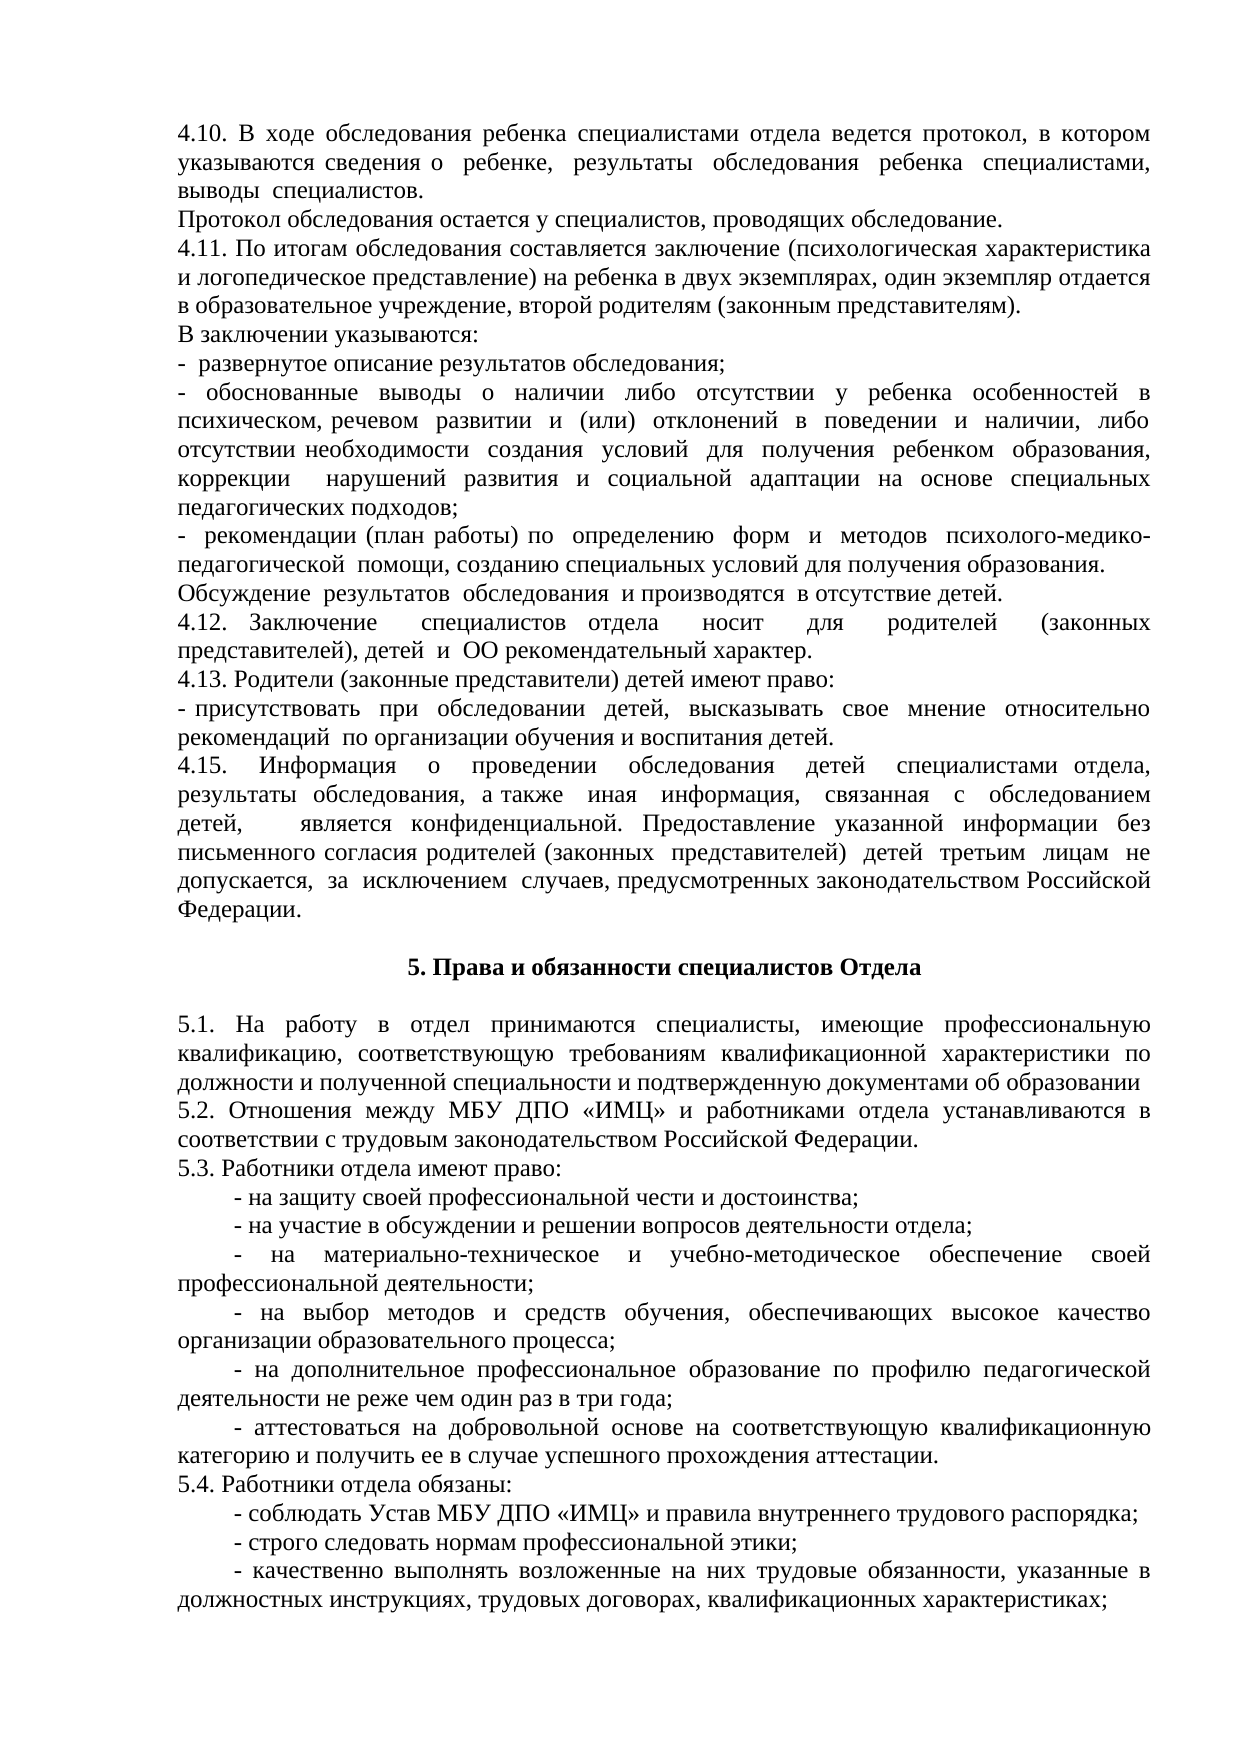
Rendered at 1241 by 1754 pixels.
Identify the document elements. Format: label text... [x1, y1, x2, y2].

text 4.10. В ходе обследования ребенка специалистами отдела ведется протокол, в котором указываются сведения о ребенке, результаты обследования ребенка специалистами, выводы специалистов. [177, 118, 1152, 204]
text - рекомендации (план работы) по определению форм и методов психолого-медико-педагогической помощи, созданию специальных условий для получения образования. [177, 521, 1152, 578]
text В заключении указываются: [177, 319, 1152, 348]
text - на материально-техническое и учебно-методическое обеспечение своей профессиональной деятельности; [177, 1239, 1152, 1297]
text 5.3. Работники отдела имеют право: [177, 1153, 1152, 1182]
text - аттестоваться на добровольной основе на соответствующую квалификационную категорию и получить ее в случае успешного прохождения аттестации. [177, 1412, 1152, 1469]
text 5.4. Работники отдела обязаны: [177, 1469, 1152, 1498]
text 4.11. По итогам обследования составляется заключение (психологическая характеристика и логопедическое представление) на ребенка в двух экземплярах, один экземпляр отдается в образовательное учреждение, второй родителям (законным представителям). [177, 233, 1152, 319]
text - качественно выполнять возложенные на них трудовые обязанности, указанные в должностных инструкциях, трудовых договорах, квалификационных характеристиках; [177, 1556, 1152, 1613]
text - на выбор методов и средств обучения, обеспечивающих высокое качество организации образовательного процесса; [177, 1297, 1152, 1354]
text 5.2. Отношения между МБУ ДПО «ИМЦ» и работниками отдела устанавливаются в соответствии с трудовым законодательством Российской Федерации. [177, 1096, 1152, 1153]
text - на защиту своей профессиональной чести и достоинства; [177, 1182, 1152, 1211]
text - обоснованные выводы о наличии либо отсутствии у ребенка особенностей в психическом, речевом развитии и (или) отклонений в поведении и наличии, либо отсутствии необходимости создания условий для получения ребенком образования, коррекции нарушений развития и социальной адаптации на основе специальных педагогических подходов; [177, 377, 1152, 521]
text 5.1. На работу в отдел принимаются специалисты, имеющие профессиональную квалификацию, соответствующую требованиям квалификационной характеристики по должности и полученной специальности и подтвержденную документами об образовании [177, 1009, 1152, 1096]
text 4.13. Родители (законные представители) детей имеют право: [177, 664, 1152, 693]
text Протокол обследования остается у специалистов, проводящих обследование. [177, 204, 1152, 233]
text 4.15. Информация о проведении обследования детей специалистами отдела, результаты обследования, а также иная информация, связанная с обследованием детей, является конфиденциальной. Предоставление указанной информации без письменного согласия родителей (законных представителей) детей третьим лицам не допускается, за исключением случаев, предусмотренных законодательством Российской Федерации. [177, 751, 1152, 923]
text - на дополнительное профессиональное образование по профилю педагогической деятельности не реже чем один раз в три года; [177, 1354, 1152, 1412]
text - на участие в обсуждении и решении вопросов деятельности отдела; [177, 1211, 1152, 1239]
text - строго следовать нормам профессиональной этики; [177, 1527, 1152, 1556]
text 5. Права и обязанности специалистов Отдела [177, 952, 1152, 981]
text 4.12. Заключение специалистов отдела носит для родителей (законных представителей), детей и ОО рекомендательный характер. [177, 607, 1152, 664]
text - присутствовать при обследовании детей, высказывать свое мнение относительно рекомендаций по организации обучения и воспитания детей. [177, 693, 1152, 751]
text Обсуждение результатов обследования и производятся в отсутствие детей. [177, 578, 1152, 607]
text - развернутое описание результатов обследования; [177, 348, 1152, 377]
text - соблюдать Устав МБУ ДПО «ИМЦ» и правила внутреннего трудового распорядка; [177, 1498, 1152, 1527]
